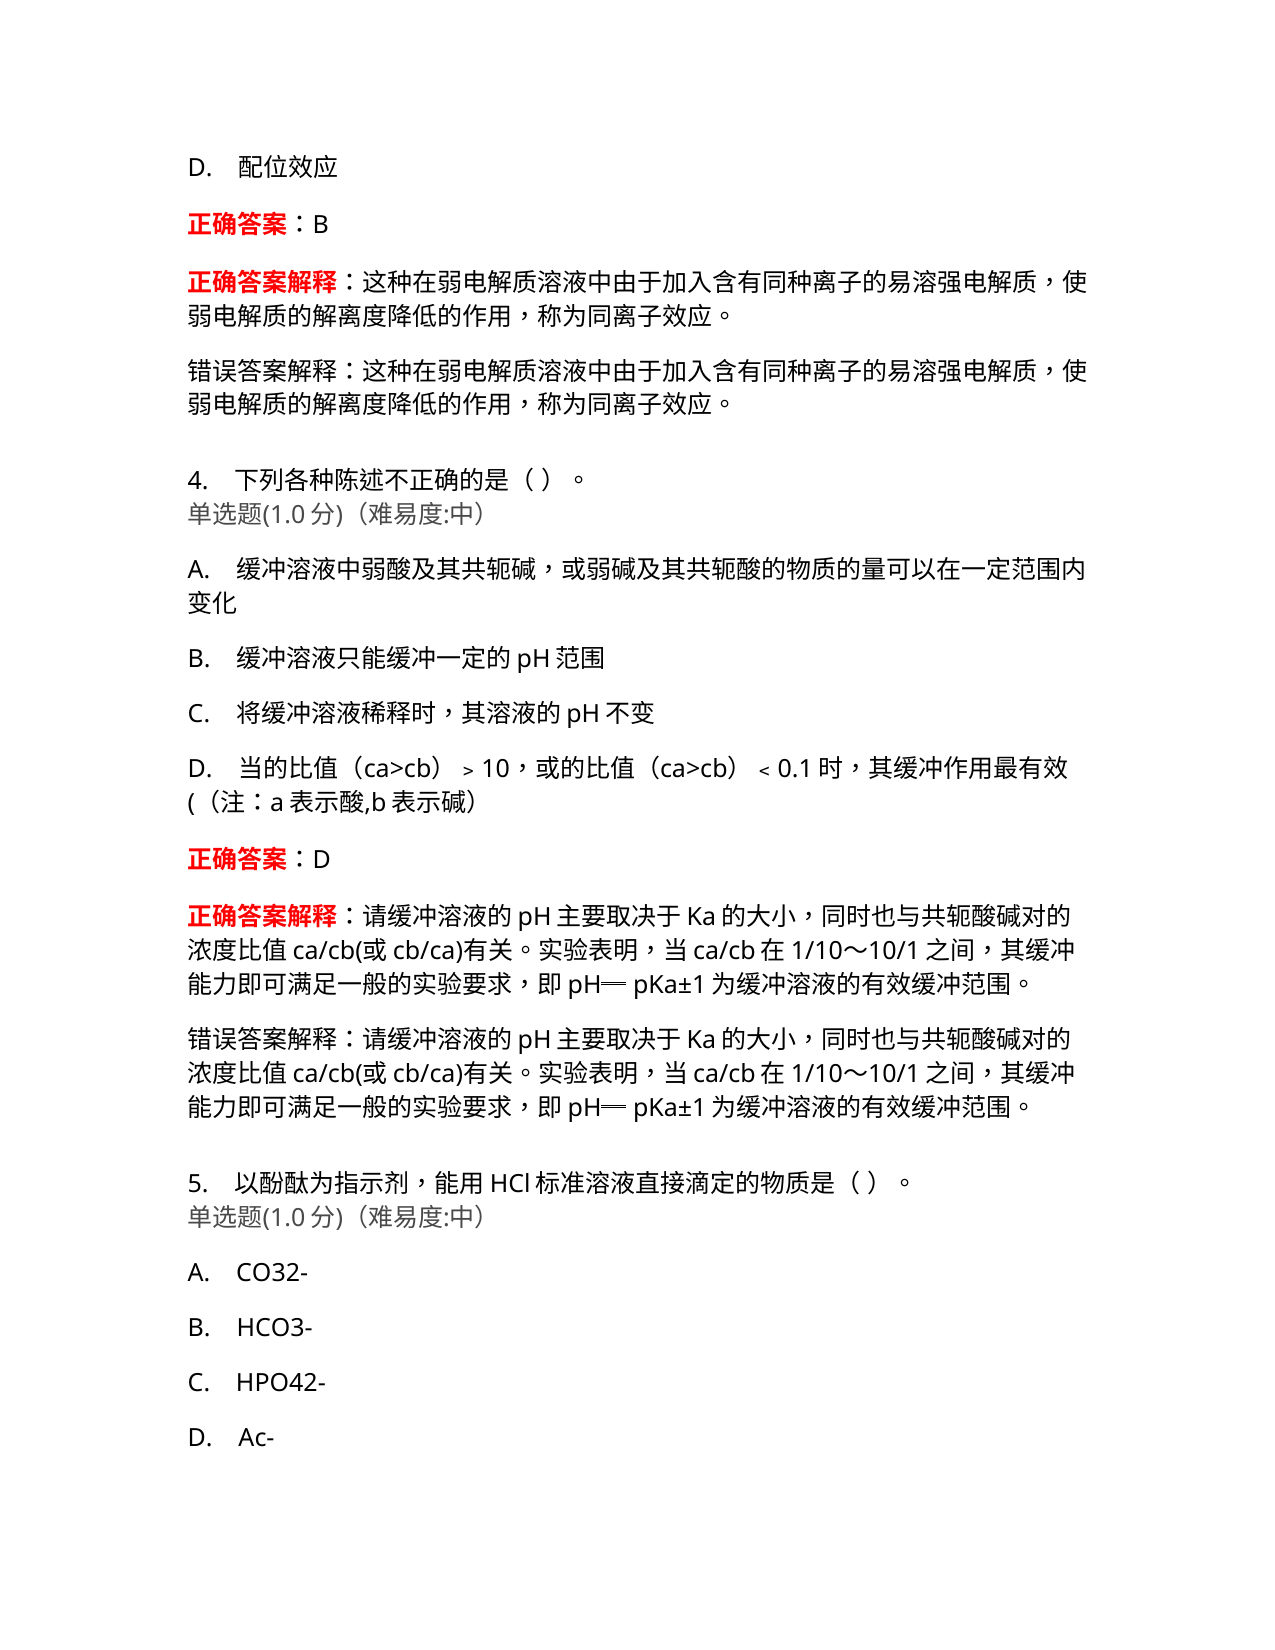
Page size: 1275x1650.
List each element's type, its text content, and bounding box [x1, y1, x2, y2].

text 错误答案解释：这种在弱电解质溶液中由于加入含有同种离子的易溶强电解质，使弱电解质的解离度降低的作用，称为同离子效应。 [187, 353, 1087, 421]
text 单选题(1.0分)（难易度:中） [187, 1200, 1087, 1234]
text B. 缓冲溶液只能缓冲一定的pH范围 [187, 641, 1087, 675]
text 正确答案解释：这种在弱电解质溶液中由于加入含有同种离子的易溶强电解质，使弱电解质的解离度降低的作用，称为同离子效应。 [187, 262, 1087, 332]
text A. 缓冲溶液中弱酸及其共轭碱，或弱碱及其共轭酸的物质的量可以在一定范围内变化 [187, 552, 1087, 620]
text A. CO32- [187, 1255, 1087, 1289]
text D. 配位效应 [187, 150, 1087, 184]
text 错误答案解释：请缓冲溶液的pH主要取决于Ka的大小，同时也与共轭酸碱对的浓度比值ca/cb(或cb/ca)有关。实验表明，当ca/cb在1/10～10/1之间，其缓冲能力即可满足一般的实验要求，即pH═ pKa±1为缓冲溶液的有效缓冲范围。 [187, 1022, 1087, 1124]
text C. HPO42- [187, 1364, 1087, 1398]
text 正确答案：B [187, 205, 1087, 241]
text 正确答案解释：请缓冲溶液的pH主要取决于Ka的大小，同时也与共轭酸碱对的浓度比值ca/cb(或cb/ca)有关。实验表明，当ca/cb在1/10～10/1之间，其缓冲能力即可满足一般的实验要求，即pH═ pKa±1为缓冲溶液的有效缓冲范围。 [187, 897, 1087, 1001]
text 单选题(1.0分)（难易度:中） [187, 497, 1087, 531]
text 5. 以酚酞为指示剂，能用HCl标准溶液直接滴定的物质是（ ）。 [187, 1166, 1087, 1200]
text D. Ac- [187, 1419, 1087, 1453]
text B. HCO3- [187, 1309, 1087, 1344]
text D. 当的比值（ca>cb）﹥10，或的比值（ca>cb）﹤0.1时，其缓冲作用最有效(（注：a表示酸,b表示碱） [187, 751, 1087, 819]
text 正确答案：D [187, 839, 1087, 876]
text 4. 下列各种陈述不正确的是（ ）。 [187, 463, 1087, 497]
text C. 将缓冲溶液稀释时，其溶液的pH不变 [187, 696, 1087, 730]
